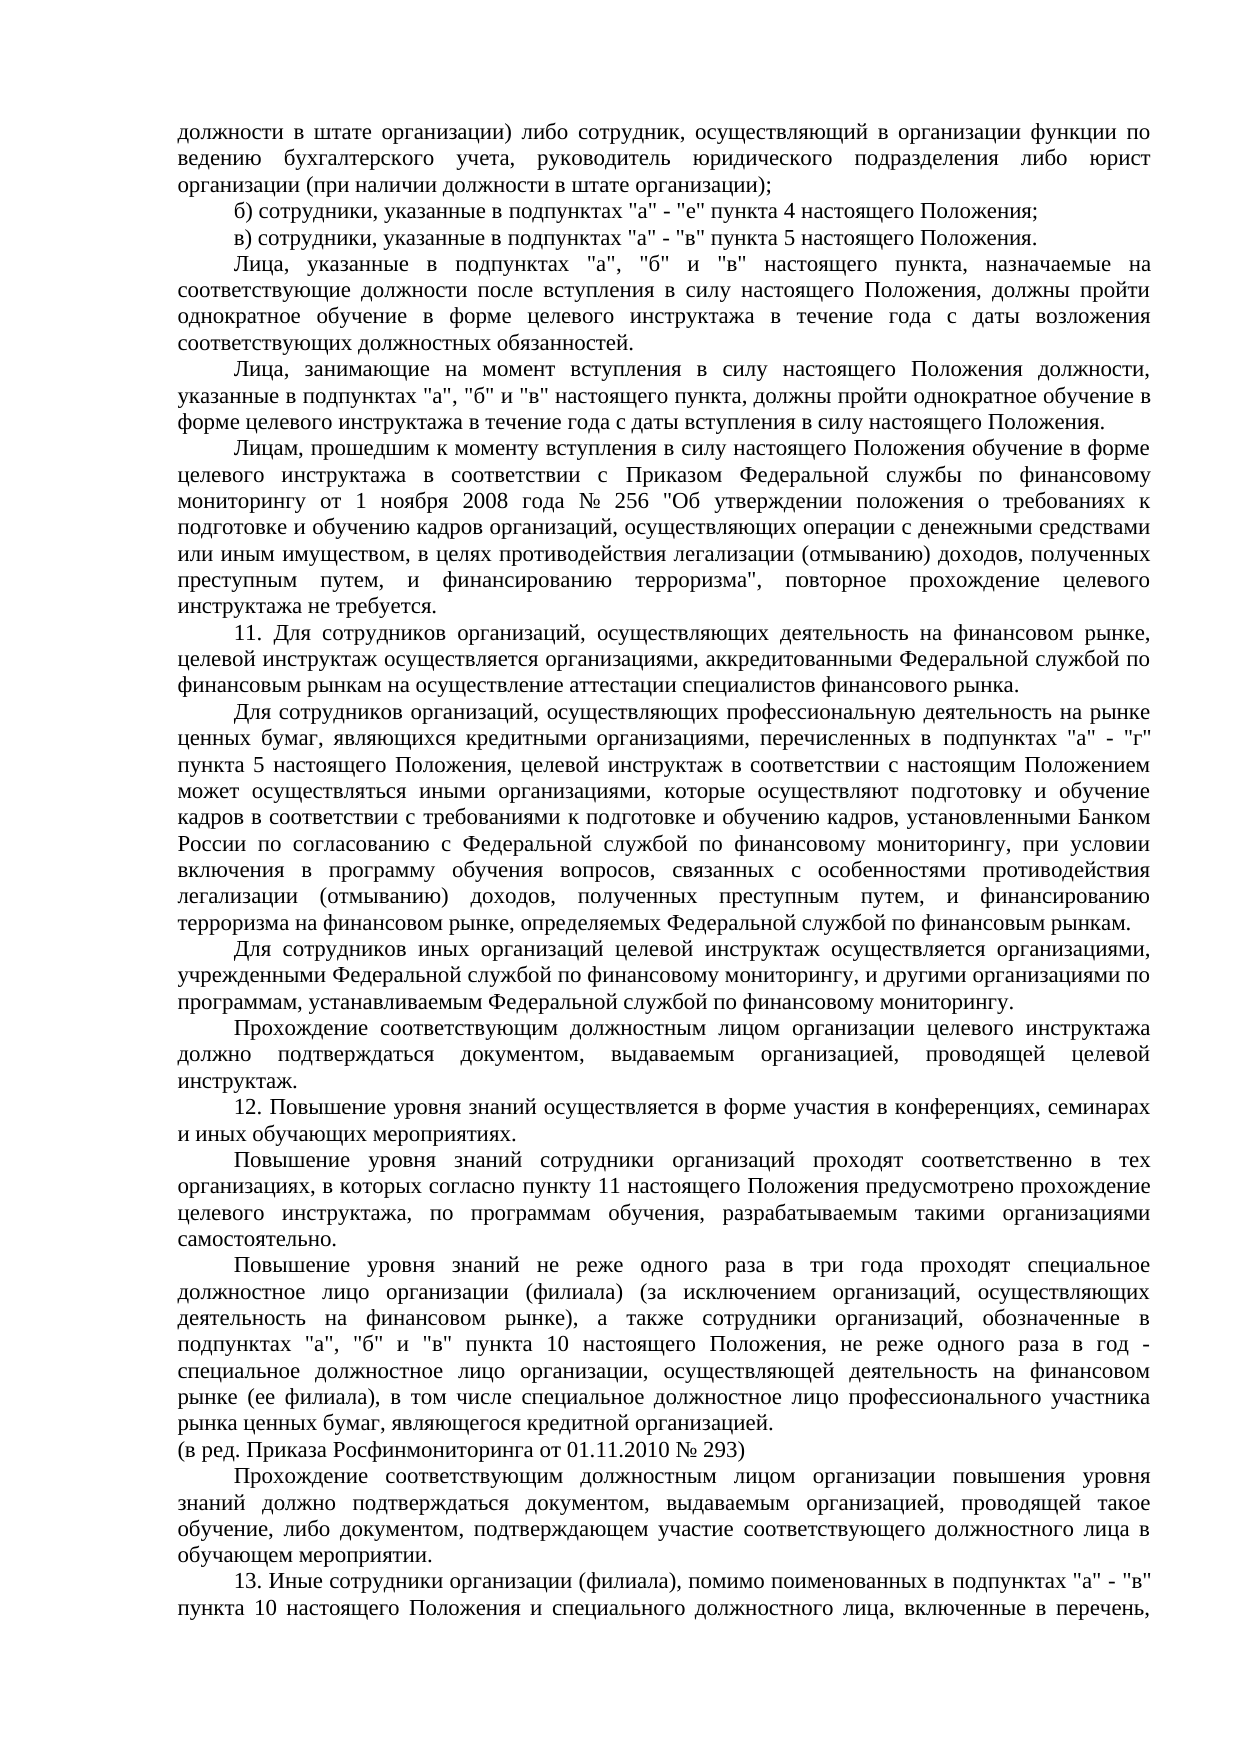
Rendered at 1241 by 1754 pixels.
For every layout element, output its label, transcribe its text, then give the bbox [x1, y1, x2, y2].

text в) сотрудники, указанные в подпунктах "а" - "в" пункта 5 настоящего Положения. [177, 223, 1152, 250]
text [177, 1568, 1152, 1620]
text Для сотрудников организаций, осуществляющих профессиональную деятельность на рынке ценных бумаг, являющихся кредитными организациями, перечисленных в подпунктах "а" - "г" пункта 5 настоящего Положения, целевой инструктаж в соответствии с настоящим Положением может осуществляться иными организациями, которые осуществляют подготовку и обучение кадров в соответствии с требованиями к подготовке и обучению кадров, установленными Банком России по согласованию с Федеральной службой по финансовому мониторингу, при условии включения в программу обучения вопросов, связанных с особенностями противодействия легализации (отмыванию) доходов, полученных преступным путем, и финансированию терроризма на финансовом рынке, определяемых Федеральной службой по финансовым рынкам. [177, 698, 1152, 935]
text 11. Для сотрудников организаций, осуществляющих деятельность на финансовом рынке, целевой инструктаж осуществляется организациями, аккредитованными Федеральной службой по финансовым рынкам на осуществление аттестации специалистов финансового рынка. [177, 619, 1152, 698]
text (в ред. Приказа Росфинмониторинга от 01.11.2010 № 293) [177, 1436, 1152, 1462]
text Повышение уровня знаний не реже одного раза в три года проходят специальное должностное лицо организации (филиала) (за исключением организаций, осуществляющих деятельность на финансовом рынке), а также сотрудники организаций, обозначенные в подпунктах "а", "б" и "в" пункта 10 настоящего Положения, не реже одного раза в год - специальное должностное лицо организации, осуществляющей деятельность на финансовом рынке (ее филиала), в том числе специальное должностное лицо профессионального участника рынка ценных бумаг, являющегося кредитной организацией. [177, 1251, 1152, 1436]
text Для сотрудников иных организаций целевой инструктаж осуществляется организациями, учрежденными Федеральной службой по финансовому мониторингу, и другими организациями по программам, устанавливаемым Федеральной службой по финансовому мониторингу. [177, 935, 1152, 1014]
text б) сотрудники, указанные в подпунктах "а" - "е" пункта 4 настоящего Положения; [177, 197, 1152, 223]
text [177, 118, 1152, 197]
text 12. Повышение уровня знаний осуществляется в форме участия в конференциях, семинарах и иных обучающих мероприятиях. [177, 1093, 1152, 1146]
text Повышение уровня знаний сотрудники организаций проходят соответственно в тех организациях, в которых согласно пункту 11 настоящего Положения предусмотрено прохождение целевого инструктажа, по программам обучения, разрабатываемым такими организациями самостоятельно. [177, 1146, 1152, 1251]
text Прохождение соответствующим должностным лицом организации целевого инструктажа должно подтверждаться документом, выдаваемым организацией, проводящей целевой инструктаж. [177, 1014, 1152, 1093]
text Лицам, прошедшим к моменту вступления в силу настоящего Положения обучение в форме целевого инструктажа в соответствии с Приказом Федеральной службы по финансовому мониторингу от 1 ноября 2008 года № 256 "Об утверждении положения о требованиях к подготовке и обучению кадров организаций, осуществляющих операции с денежными средствами или иным имуществом, в целях противодействия легализации (отмыванию) доходов, полученных преступным путем, и финансированию терроризма", повторное прохождение целевого инструктажа не требуется. [177, 434, 1152, 619]
text Лица, занимающие на момент вступления в силу настоящего Положения должности, указанные в подпунктах "а", "б" и "в" настоящего пункта, должны пройти однократное обучение в форме целевого инструктажа в течение года с даты вступления в силу настоящего Положения. [177, 355, 1152, 434]
text Лица, указанные в подпунктах "а", "б" и "в" настоящего пункта, назначаемые на соответствующие должности после вступления в силу настоящего Положения, должны пройти однократное обучение в форме целевого инструктажа в течение года с даты возложения соответствующих должностных обязанностей. [177, 250, 1152, 355]
text Прохождение соответствующим должностным лицом организации повышения уровня знаний должно подтверждаться документом, выдаваемым организацией, проводящей такое обучение, либо документом, подтверждающем участие соответствующего должностного лица в обучающем мероприятии. [177, 1462, 1152, 1568]
